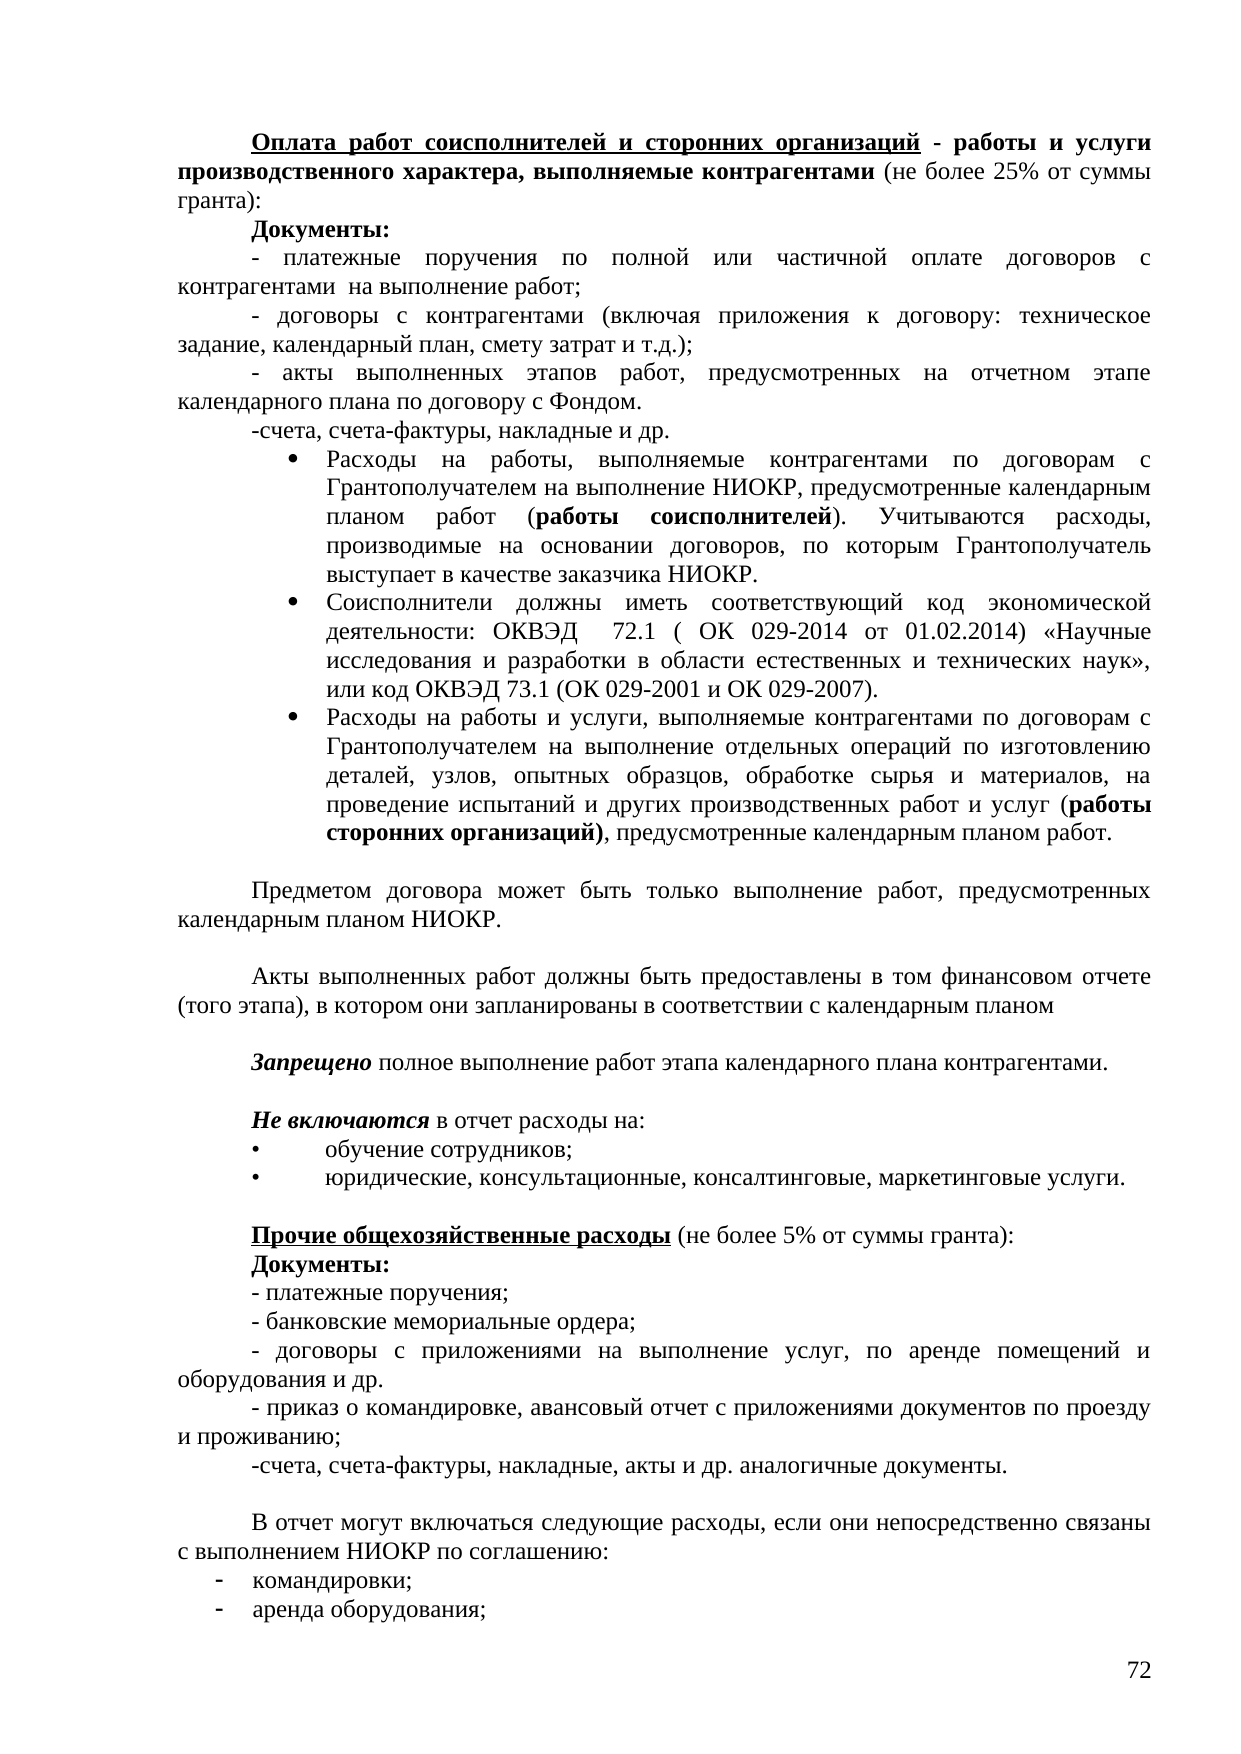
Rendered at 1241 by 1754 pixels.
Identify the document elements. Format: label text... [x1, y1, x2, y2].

text - платежные поручения; [177, 1277, 1152, 1306]
text Оплата работ соисполнителей и сторонних организаций - работы и услуги производственного характера, выполняемые контрагентами (не более 25% от суммы гранта): [177, 127, 1152, 214]
text Прочие общехозяйственные расходы (не более 5% от суммы гранта): [177, 1220, 1152, 1249]
text - акты выполненных этапов работ, предусмотренных на отчетном этапе календарного плана по договору с Фондом. [177, 357, 1152, 415]
list Соисполнители должны иметь соответствующий код экономической деятельности: ОКВЭД 72.1 ( ОК 029-2014 от 01.02.2014) «Научные исследования и разработки в области естественных и технических наук», или код ОКВЭД 73.1 (ОК 029-2001 и ОК 029-2007). [288, 587, 1152, 702]
text В отчет могут включаться следующие расходы, если они непосредственно связаны с выполнением НИОКР по соглашению: [177, 1507, 1152, 1565]
list Расходы на работы и услуги, выполняемые контрагентами по договорам с Грантополучателем на выполнение отдельных операций по изготовлению деталей, узлов, опытных образцов, обработке сырья и материалов, на проведение испытаний и других производственных работ и услуг (работы сторонних организаций), предусмотренные календарным планом работ. [288, 702, 1152, 846]
list командировки; [215, 1565, 1152, 1594]
text - договоры с приложениями на выполнение услуг, по аренде помещений и оборудования и др. [177, 1335, 1152, 1392]
text Документы: [177, 1249, 1152, 1277]
text - платежные поручения по полной или частичной оплате договоров с контрагентами на выполнение работ; [177, 242, 1152, 300]
text -счета, счета-фактуры, накладные и др. [177, 415, 1152, 444]
text • обучение сотрудников; [177, 1134, 1152, 1162]
text Предметом договора может быть только выполнение работ, предусмотренных календарным планом НИОКР. [177, 875, 1152, 932]
text -счета, счета-фактуры, накладные, акты и др. аналогичные документы. [177, 1450, 1152, 1479]
text • юридические, консультационные, консалтинговые, маркетинговые услуги. [177, 1162, 1152, 1191]
text Документы: [177, 214, 1152, 242]
list аренда оборудования; [215, 1594, 1152, 1622]
text Запрещено полное выполнение работ этапа календарного плана контрагентами. [177, 1047, 1152, 1076]
list Расходы на работы, выполняемые контрагентами по договорам с Грантополучателем на выполнение НИОКР, предусмотренные календарным планом работ (работы соисполнителей). Учитываются расходы, производимые на основании договоров, по которым Грантополучатель выступает в качестве заказчика НИОКР. [288, 444, 1152, 587]
text - договоры с контрагентами (включая приложения к договору: техническое задание, календарный план, смету затрат и т.д.); [177, 300, 1152, 357]
text - банковские мемориальные ордера; [177, 1306, 1152, 1335]
text Акты выполненных работ должны быть предоставлены в том финансовом отчете (того этапа), в котором они запланированы в соответствии с календарным планом [177, 961, 1152, 1019]
text - приказ о командировке, авансовый отчет с приложениями документов по проезду и проживанию; [177, 1392, 1152, 1450]
text Не включаются в отчет расходы на: [177, 1105, 1152, 1134]
